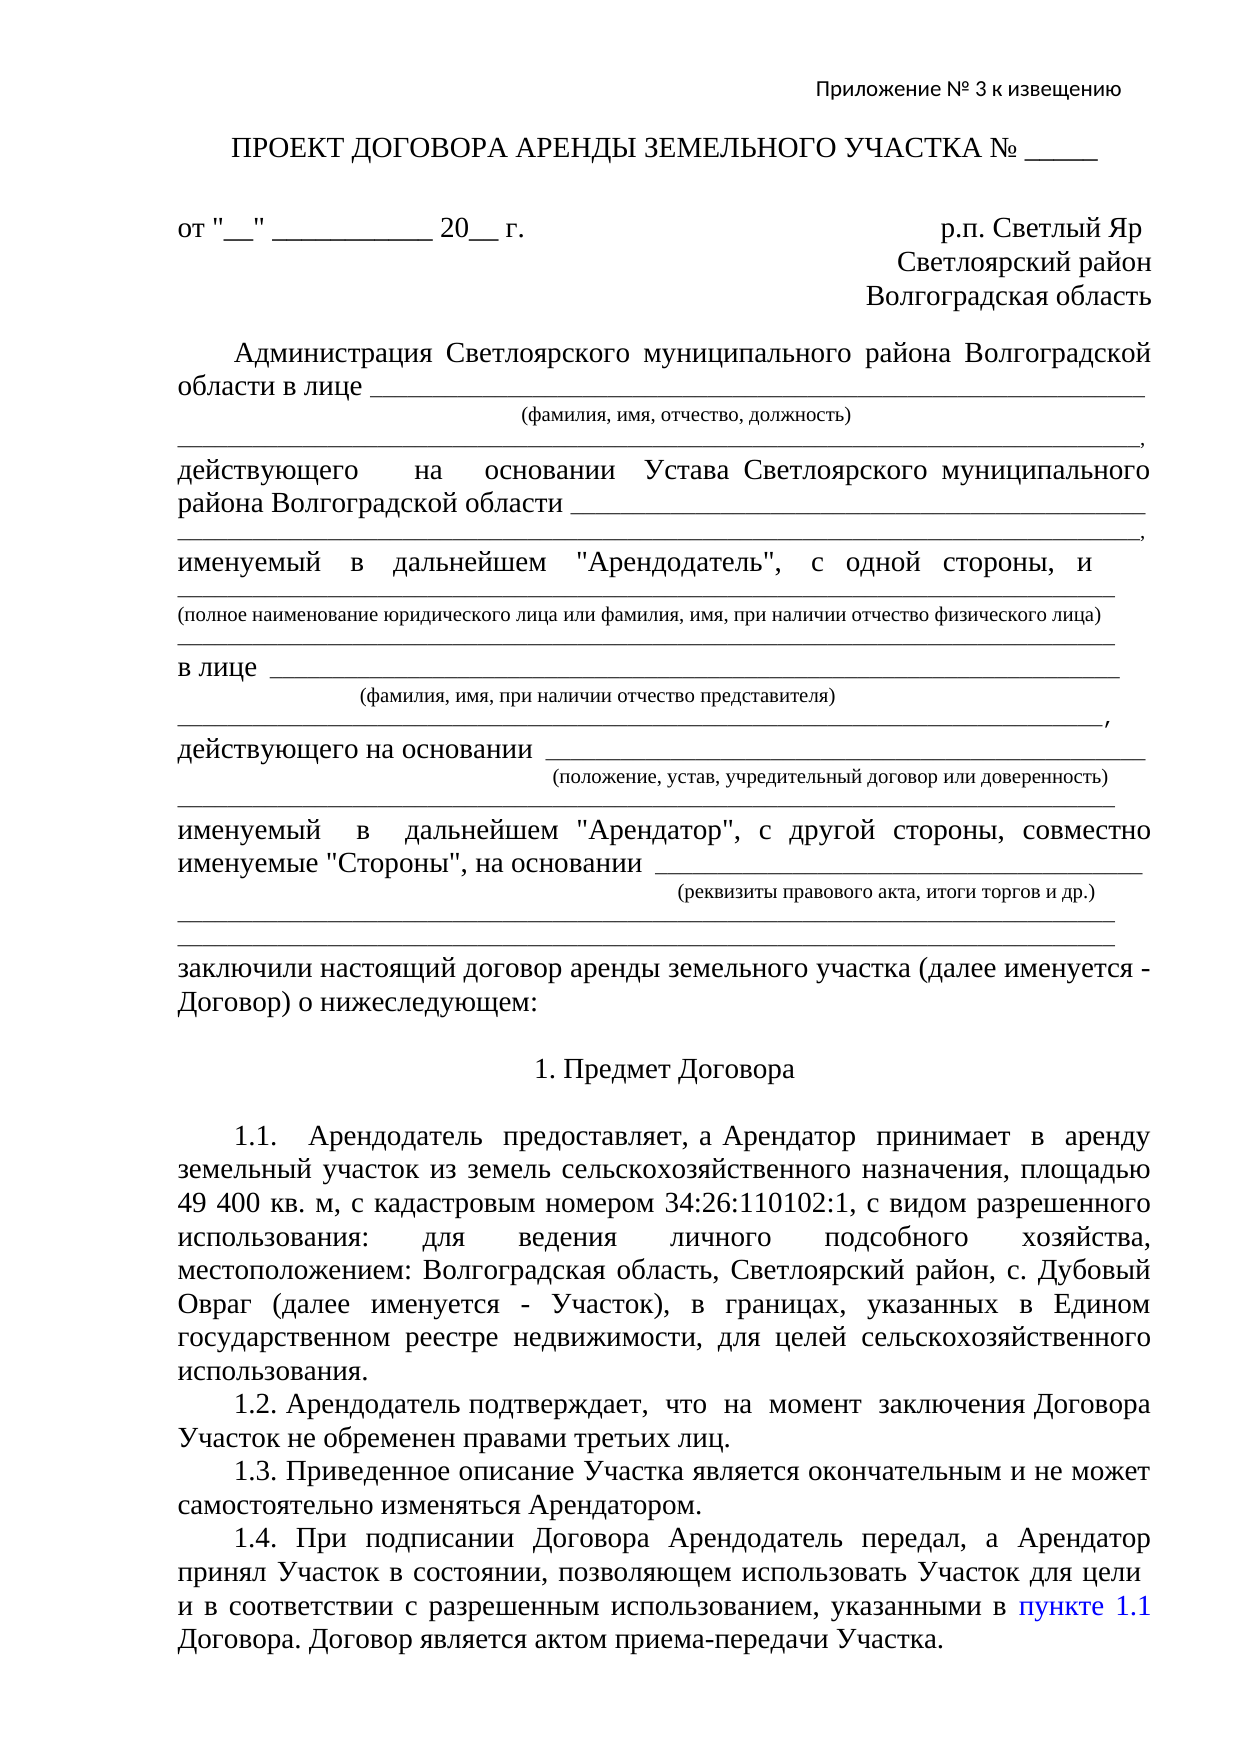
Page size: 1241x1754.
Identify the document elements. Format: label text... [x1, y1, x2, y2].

text 1.2. Арендодатель подтверждает, что на момент заключения Договора Участок не обременен правами третьих лиц. [177, 1386, 1152, 1453]
text действующего на основании ________________________________________________ [177, 731, 1152, 764]
text (полное наименование юридического лица или фамилия, имя, при наличии отчество физического лица) [177, 602, 1152, 626]
text ___________________________________________________________________________ [177, 578, 1152, 602]
text Администрация Светлоярского муниципального района Волгоградской области в лице ______________________________________________________________ [177, 335, 1152, 402]
text именуемый в дальнейшем "Арендодатель", с одной стороны, и [177, 544, 1152, 578]
text от "__" ___________ 20__ г. р.п. Светлый Яр [177, 211, 1152, 244]
text заключили настоящий договор аренды земельного участка (далее именуется - Договор) о нижеследующем: [177, 950, 1152, 1017]
text Светлоярский район [177, 244, 1152, 278]
text 1.4. При подписании Договора Арендодатель передал, а Арендатор принял Участок в состоянии, позволяющем использовать Участок для цели и в соответствии с разрешенным использованием, указанными в пункте 1.1 Договора. Договор является актом приема-передачи Участка. [177, 1521, 1152, 1655]
text 1. Предмет Договора [177, 1051, 1152, 1084]
text (реквизиты правового акта, итоги торгов и др.) [177, 879, 1152, 903]
text (фамилия, имя, отчество, должность) [177, 402, 1152, 426]
text ___________________________________________________________________________ [177, 927, 1152, 950]
text Волгоградская область [177, 278, 1152, 311]
text именуемый в дальнейшем "Арендатор", с другой стороны, совместно именуемые "Стороны", на основании _______________________________________ [177, 812, 1152, 879]
text действующего на основании Устава Светлоярского муниципального района Волгоградской области ______________________________________________ [177, 452, 1152, 519]
text в лице ____________________________________________________________________ [177, 649, 1152, 683]
text ПРОЕКТ ДОГОВОРА АРЕНДЫ ЗЕМЕЛЬНОГО УЧАСТКА № _____ [177, 130, 1152, 163]
text (фамилия, имя, при наличии отчество представителя) [177, 683, 1152, 707]
text __________________________________________________________________________, [177, 707, 1152, 731]
text _____________________________________________________________________________, [177, 519, 1152, 544]
text ___________________________________________________________________________ [177, 788, 1152, 812]
text (положение, устав, учредительный договор или доверенность) [177, 764, 1152, 788]
text 1.3. Приведенное описание Участка является окончательным и не может самостоятельно изменяться Арендатором. [177, 1453, 1152, 1521]
text ___________________________________________________________________________ [177, 626, 1152, 649]
text 1.1. Арендодатель предоставляет, а Арендатор принимает в аренду земельный участок из земель сельскохозяйственного назначения, площадью 49 400 кв. м, с кадастровым номером 34:26:110102:1, с видом разрешенного использования: для ведения личного подсобного хозяйства, местоположением: Волгоградская область, Светлоярский район, с. Дубовый Овраг (далее именуется - Участок), в границах, указанных в Едином государственном реестре недвижимости, для целей сельскохозяйственного использования. [177, 1118, 1152, 1386]
text ___________________________________________________________________________ [177, 903, 1152, 927]
text _____________________________________________________________________________, [177, 426, 1152, 452]
